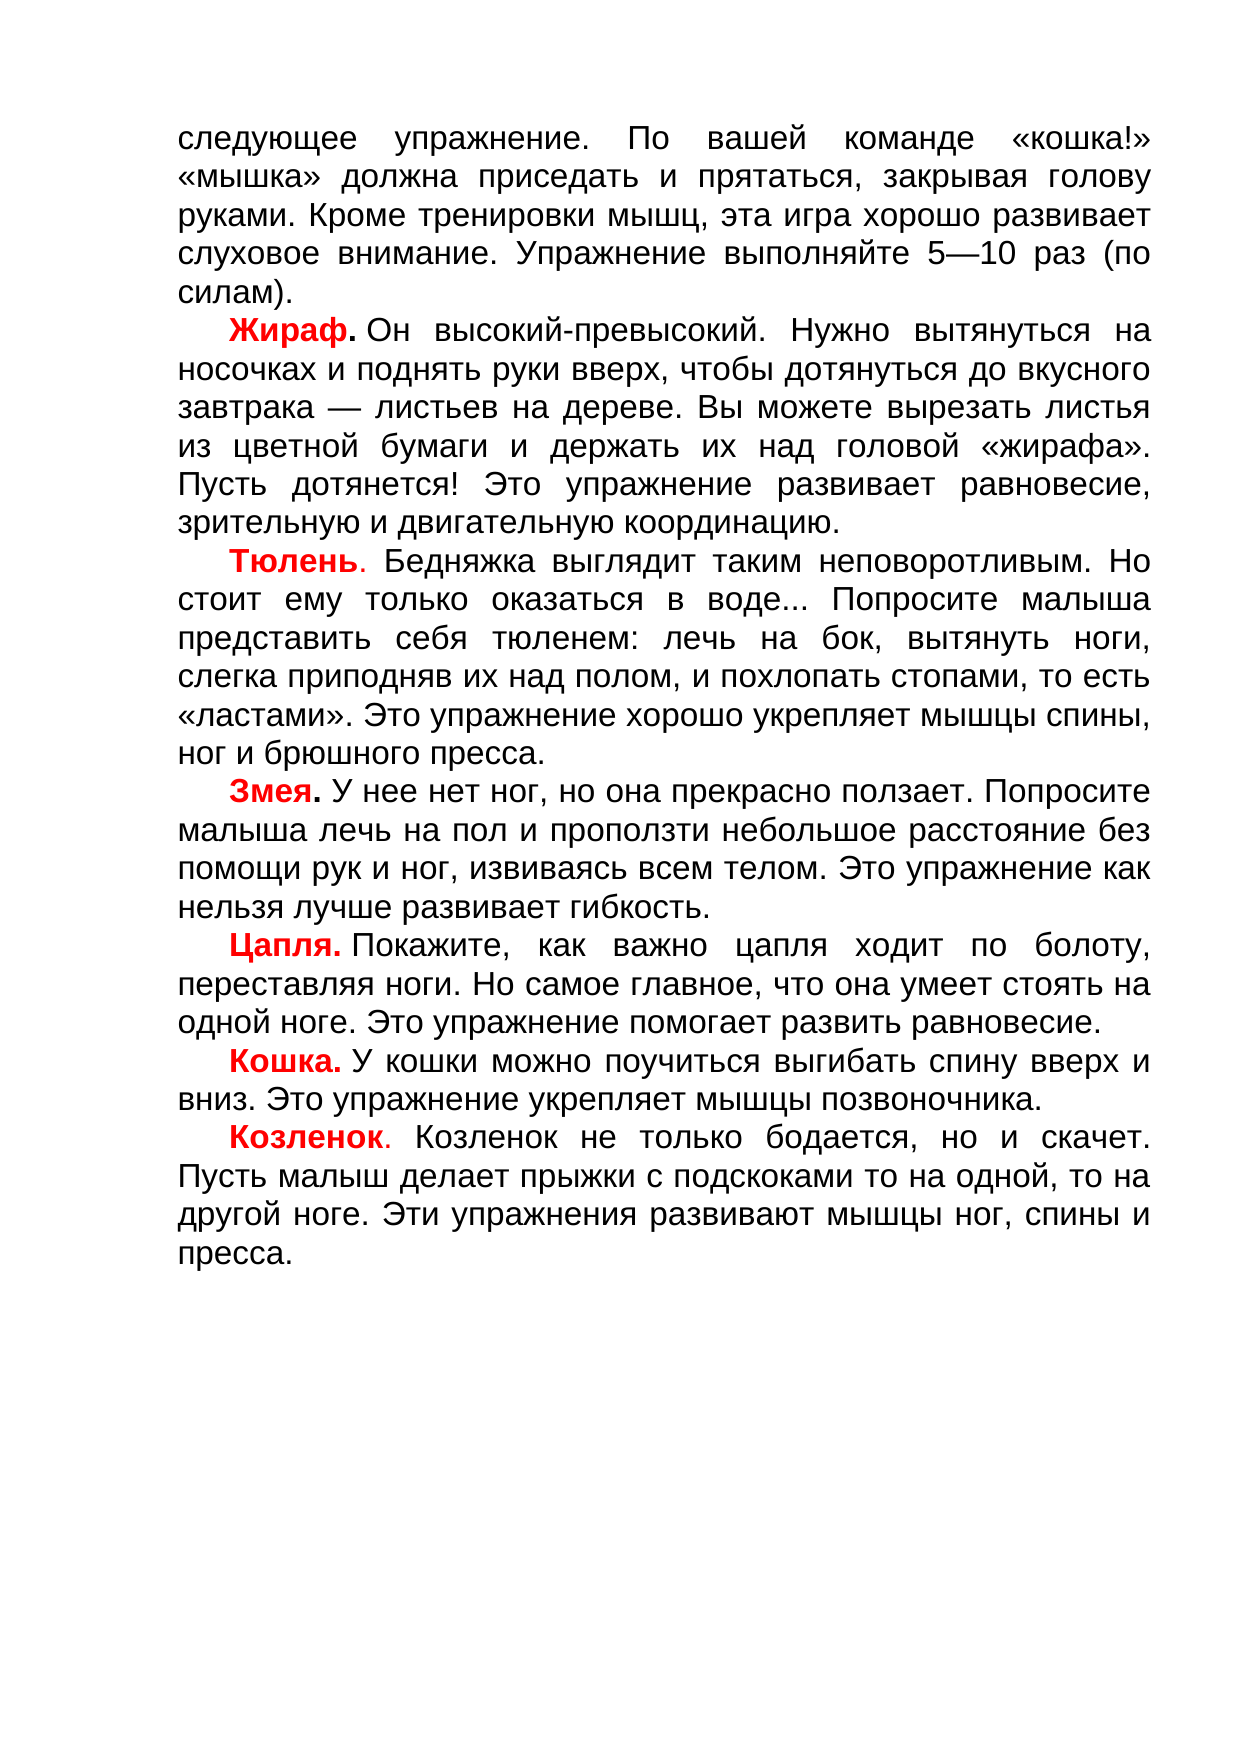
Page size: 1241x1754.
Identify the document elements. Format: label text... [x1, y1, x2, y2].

text Цапля. Покажите, как важно цапля ходит по болоту, переставляя ноги. Но самое главное, что она умеет стоять на одной ноге. Это упражнение помогает развить равновесие. [177, 925, 1152, 1041]
text Козленок. Козленок не только бодается, но и скачет. Пусть малыш делает прыжки с подскоками то на одной, то на другой ноге. Эти упражнения развивают мышцы ног, спины и пресса. [177, 1117, 1152, 1271]
text Кошка. У кошки можно поучиться выгибать спину вверх и вниз. Это упражнение укрепляет мышцы позвоночника. [177, 1041, 1152, 1117]
text Тюлень. Бедняжка выглядит таким неповоротливым. Но стоит ему только оказаться в воде... Попросите малыша представить себя тюленем: лечь на бок, вытянуть ноги, слегка приподняв их над полом, и похлопать стопами, то есть «ластами». Это упражнение хорошо укрепляет мышцы спины, ног и брюшного пресса. [177, 541, 1152, 772]
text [177, 118, 1152, 310]
text Жираф. Он высокий-превысокий. Нужно вытянуться на носочках и поднять руки вверх, чтобы дотянуться до вкусного завтрака — листьев на дереве. Вы можете вырезать листья из цветной бумаги и держать их над головой «жирафа». Пусть дотянется! Это упражнение развивает равновесие, зрительную и двигательную координацию. [177, 310, 1152, 541]
text Змея. У нее нет ног, но она прекрасно ползает. Попросите малыша лечь на пол и проползти небольшое расстояние без помощи рук и ног, извиваясь всем телом. Это упражнение как нельзя лучше развивает гибкость. [177, 772, 1152, 925]
